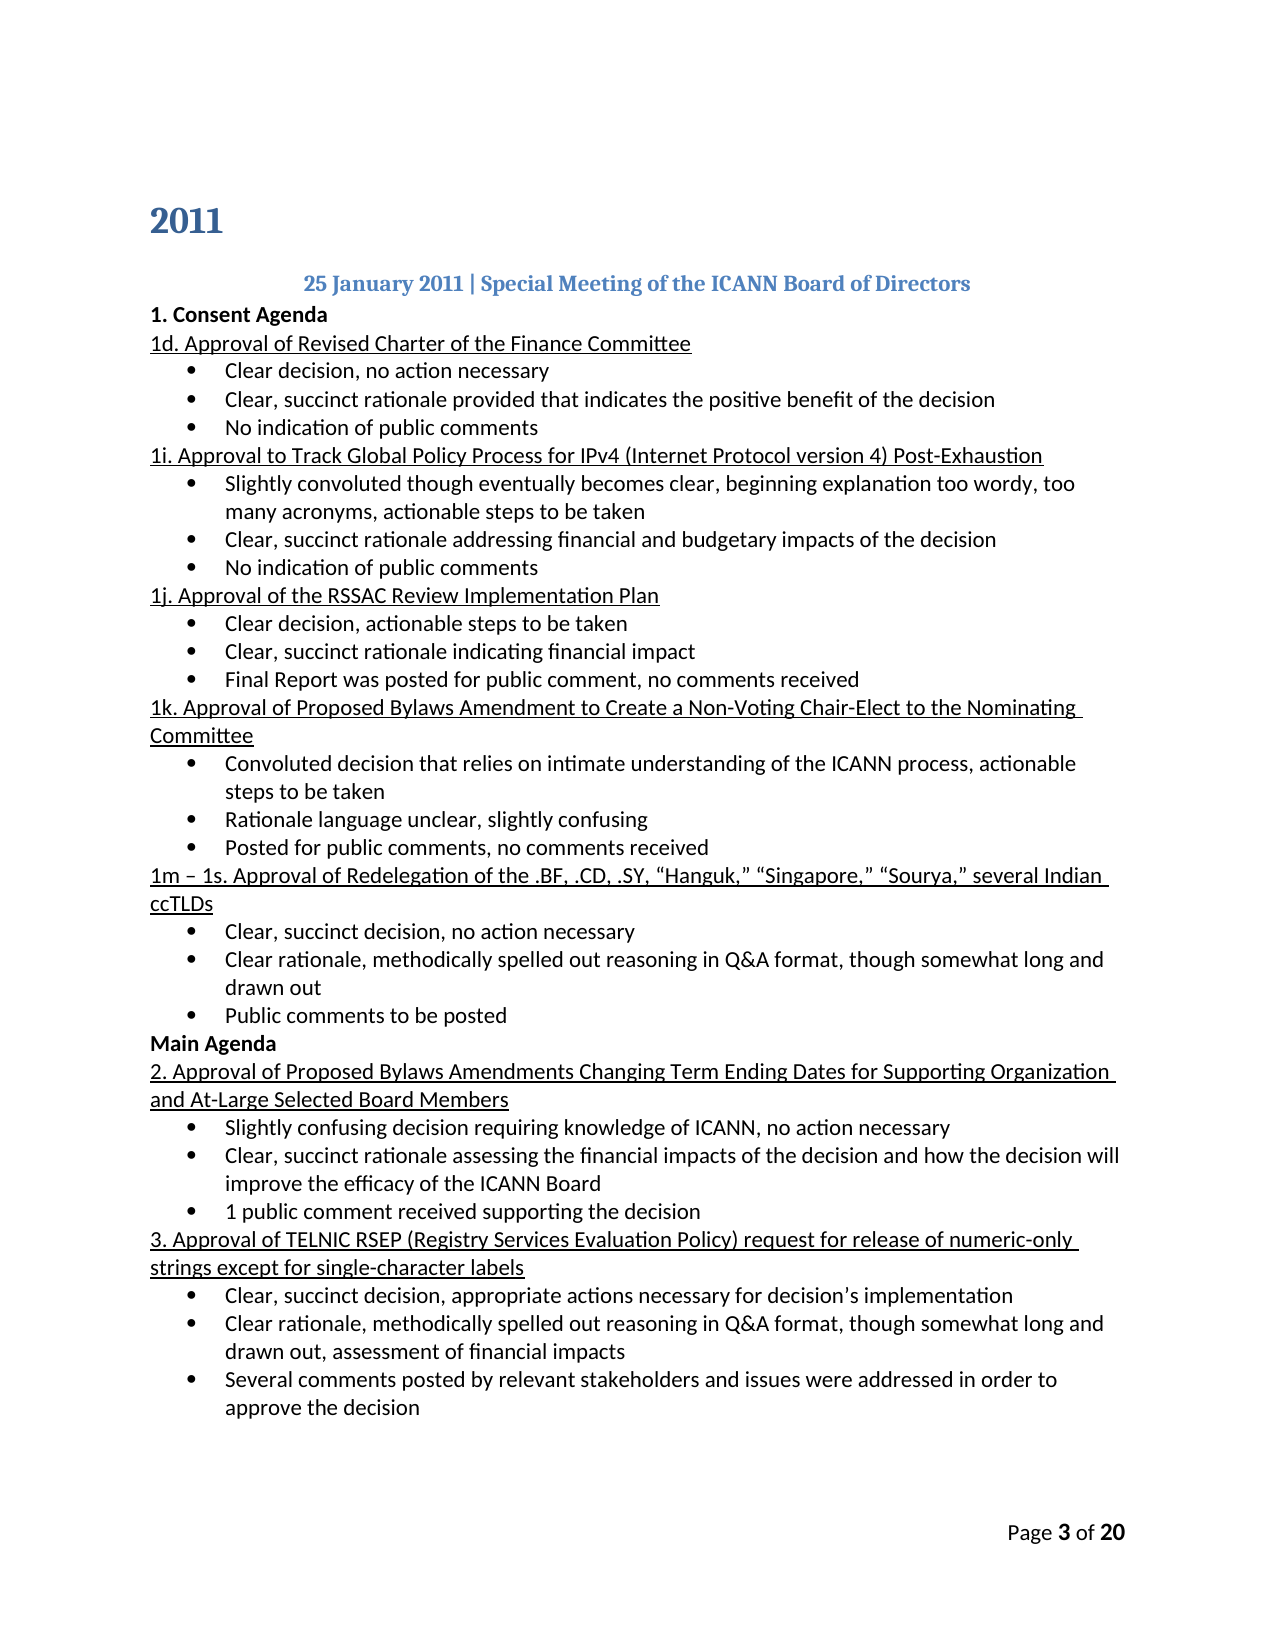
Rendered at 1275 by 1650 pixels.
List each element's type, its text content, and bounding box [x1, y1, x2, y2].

list Slightly convoluted though eventually becomes clear, beginning explanation too wordy, too many acronyms, actionable steps to be taken [187, 469, 1125, 525]
list Clear decision, no action necessary [187, 357, 1125, 385]
list Clear, succinct rationale provided that indicates the positive benefit of the decision [187, 385, 1125, 413]
list Convoluted decision that relies on intimate understanding of the ICANN process, actionable steps to be taken [187, 749, 1125, 805]
list Slightly confusing decision requiring knowledge of ICANN, no action necessary [187, 1113, 1125, 1141]
list No indication of public comments [187, 553, 1125, 581]
list Clear rationale, methodically spelled out reasoning in Q&A format, though somewhat long and drawn out, assessment of financial impacts [187, 1309, 1125, 1365]
text 1k. Approval of Proposed Bylaws Amendment to Create a Non-Voting Chair-Elect to the Nominating Committee [150, 693, 1125, 749]
text 1m – 1s. Approval of Redelegation of the .BF, .CD, .SY, “Hanguk,” “Singapore,” “Sourya,” several Indian ccTLDs [150, 861, 1125, 917]
text 1d. Approval of Revised Charter of the Finance Committee [150, 329, 1125, 357]
list No indication of public comments [187, 413, 1125, 441]
text 1j. Approval of the RSSAC Review Implementation Plan [150, 581, 1125, 609]
subtitle 25 January 2011 | Special Meeting of the ICANN Board of Directors [150, 270, 1125, 297]
subtitle 2011 [150, 200, 1125, 243]
list Clear, succinct decision, appropriate actions necessary for decision’s implementation [187, 1281, 1125, 1309]
list Several comments posted by relevant stakeholders and issues were addressed in order to approve the decision [187, 1365, 1125, 1421]
list Public comments to be posted [187, 1001, 1125, 1029]
list Clear, succinct rationale indicating financial impact [187, 637, 1125, 665]
list Final Report was posted for public comment, no comments received [187, 665, 1125, 693]
list 1 public comment received supporting the decision [187, 1197, 1125, 1225]
text 2. Approval of Proposed Bylaws Amendments Changing Term Ending Dates for Supporting Organization and At-Large Selected Board Members [150, 1057, 1125, 1113]
list Clear rationale, methodically spelled out reasoning in Q&A format, though somewhat long and drawn out [187, 945, 1125, 1001]
list Clear, succinct decision, no action necessary [187, 917, 1125, 945]
list Rationale language unclear, slightly confusing [187, 805, 1125, 833]
list Clear, succinct rationale assessing the financial impacts of the decision and how the decision will improve the efficacy of the ICANN Board [187, 1141, 1125, 1197]
list Clear decision, actionable steps to be taken [187, 609, 1125, 637]
text Main Agenda [150, 1029, 1125, 1057]
list Clear, succinct rationale addressing financial and budgetary impacts of the decision [187, 525, 1125, 553]
text 3. Approval of TELNIC RSEP (Registry Services Evaluation Policy) request for release of numeric-only strings except for single-character labels [150, 1225, 1125, 1281]
text 1i. Approval to Track Global Policy Process for IPv4 (Internet Protocol version 4) Post-Exhaustion [150, 441, 1125, 469]
text 1. Consent Agenda [150, 301, 1125, 329]
list Posted for public comments, no comments received [187, 833, 1125, 861]
